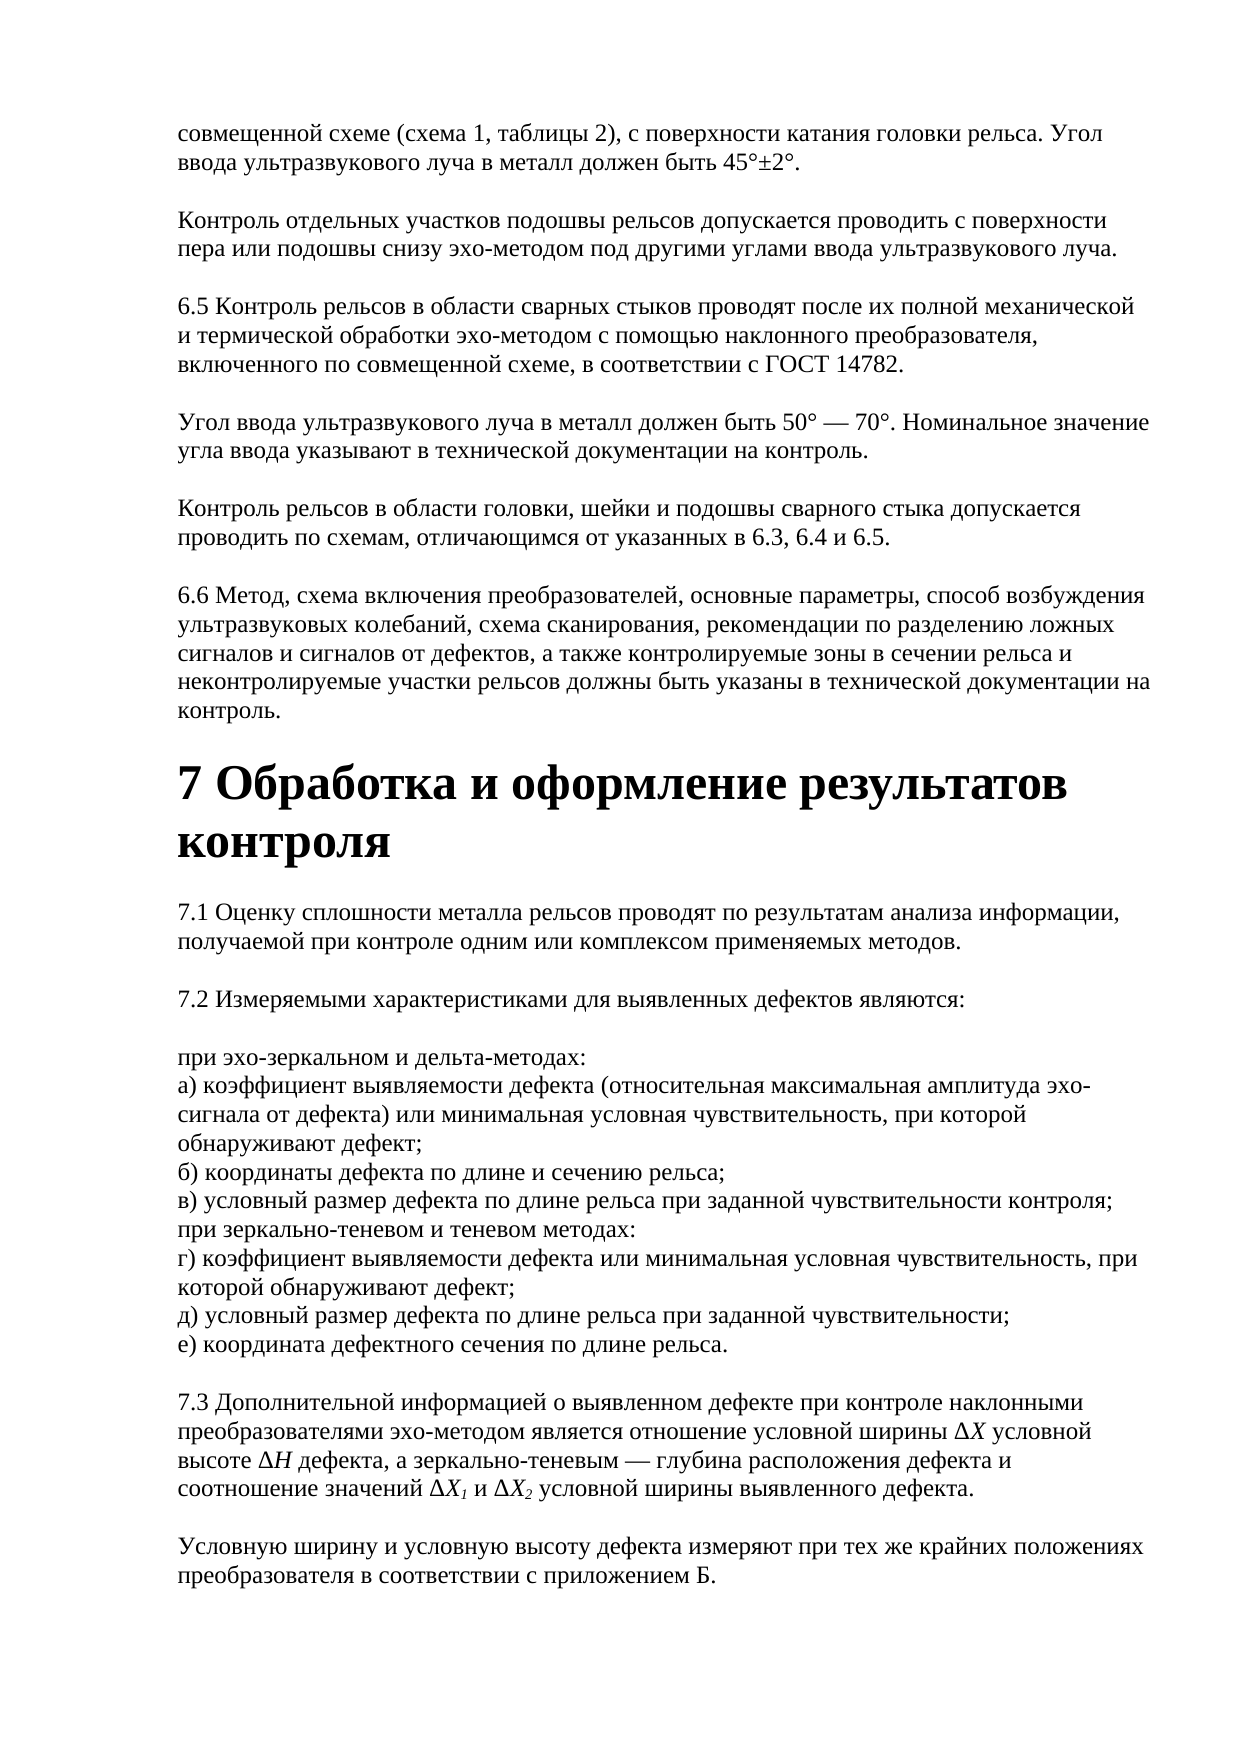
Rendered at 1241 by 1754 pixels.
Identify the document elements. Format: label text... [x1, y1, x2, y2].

text 7.2 Измеряемыми характеристиками для выявленных дефектов являются: [177, 984, 1152, 1013]
text Контроль рельсов в области головки, шейки и подошвы сварного стыка допускается проводить по схемам, отличающимся от указанных в 6.3, 6.4 и 6.5. [177, 493, 1152, 551]
text 7.3 Дополнительной информацией о выявленном дефекте при контроле наклонными преобразователями эхо-методом является отношение условной ширины ΔX условной высоте ΔH дефекта, а зеркально-теневым — глубина расположения дефекта и соотношение значений ΔX1 и ΔX2 условной ширины выявленного дефекта. [177, 1387, 1152, 1502]
text Контроль отдельных участков подошвы рельсов допускается проводить с поверхности пера или подошвы снизу эхо-методом под другими углами ввода ультразвукового луча. [177, 205, 1152, 262]
text Условную ширину и условную высоту дефекта измеряют при тех же крайних положениях преобразователя в соответствии с приложением Б. [177, 1531, 1152, 1589]
text в) условный размер дефекта по длине рельса при заданной чувствительности контроля; [177, 1186, 1152, 1214]
text при зеркально-теневом и теневом методах: [177, 1214, 1152, 1243]
text при эхо-зеркальном и дельта-методах: [177, 1042, 1152, 1071]
text а) коэффициент выявляемости дефекта (относительная максимальная амплитуда эхо-сигнала от дефекта) или минимальная условная чувствительность, при которой обнаруживают дефект; [177, 1071, 1152, 1157]
text 6.5 Контроль рельсов в области сварных стыков проводят после их полной механической и термической обработки эхо-методом с помощью наклонного преобразователя, включенного по совмещенной схеме, в соответствии с ГОСТ 14782. [177, 291, 1152, 378]
text г) коэффициент выявляемости дефекта или минимальная условная чувствительность, при которой обнаруживают дефект; [177, 1243, 1152, 1301]
text 7 Обработка и оформление результатов контроля [177, 753, 1152, 868]
text 6.6 Метод, схема включения преобразователей, основные параметры, способ возбуждения ультразвуковых колебаний, схема сканирования, рекомендации по разделению ложных сигналов и сигналов от дефектов, а также контролируемые зоны в сечении рельса и неконтролируемые участки рельсов должны быть указаны в технической документации на контроль. [177, 580, 1152, 724]
text д) условный размер дефекта по длине рельса при заданной чувствительности; [177, 1301, 1152, 1329]
text б) координаты дефекта по длине и сечению рельса; [177, 1157, 1152, 1186]
text е) координата дефектного сечения по длине рельса. [177, 1329, 1152, 1358]
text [177, 118, 1152, 176]
text Угол ввода ультразвукового луча в металл должен быть 50° — 70°. Номинальное значение угла ввода указывают в технической документации на контроль. [177, 407, 1152, 464]
text 7.1 Оценку сплошности металла рельсов проводят по результатам анализа информации, получаемой при контроле одним или комплексом применяемых методов. [177, 897, 1152, 955]
